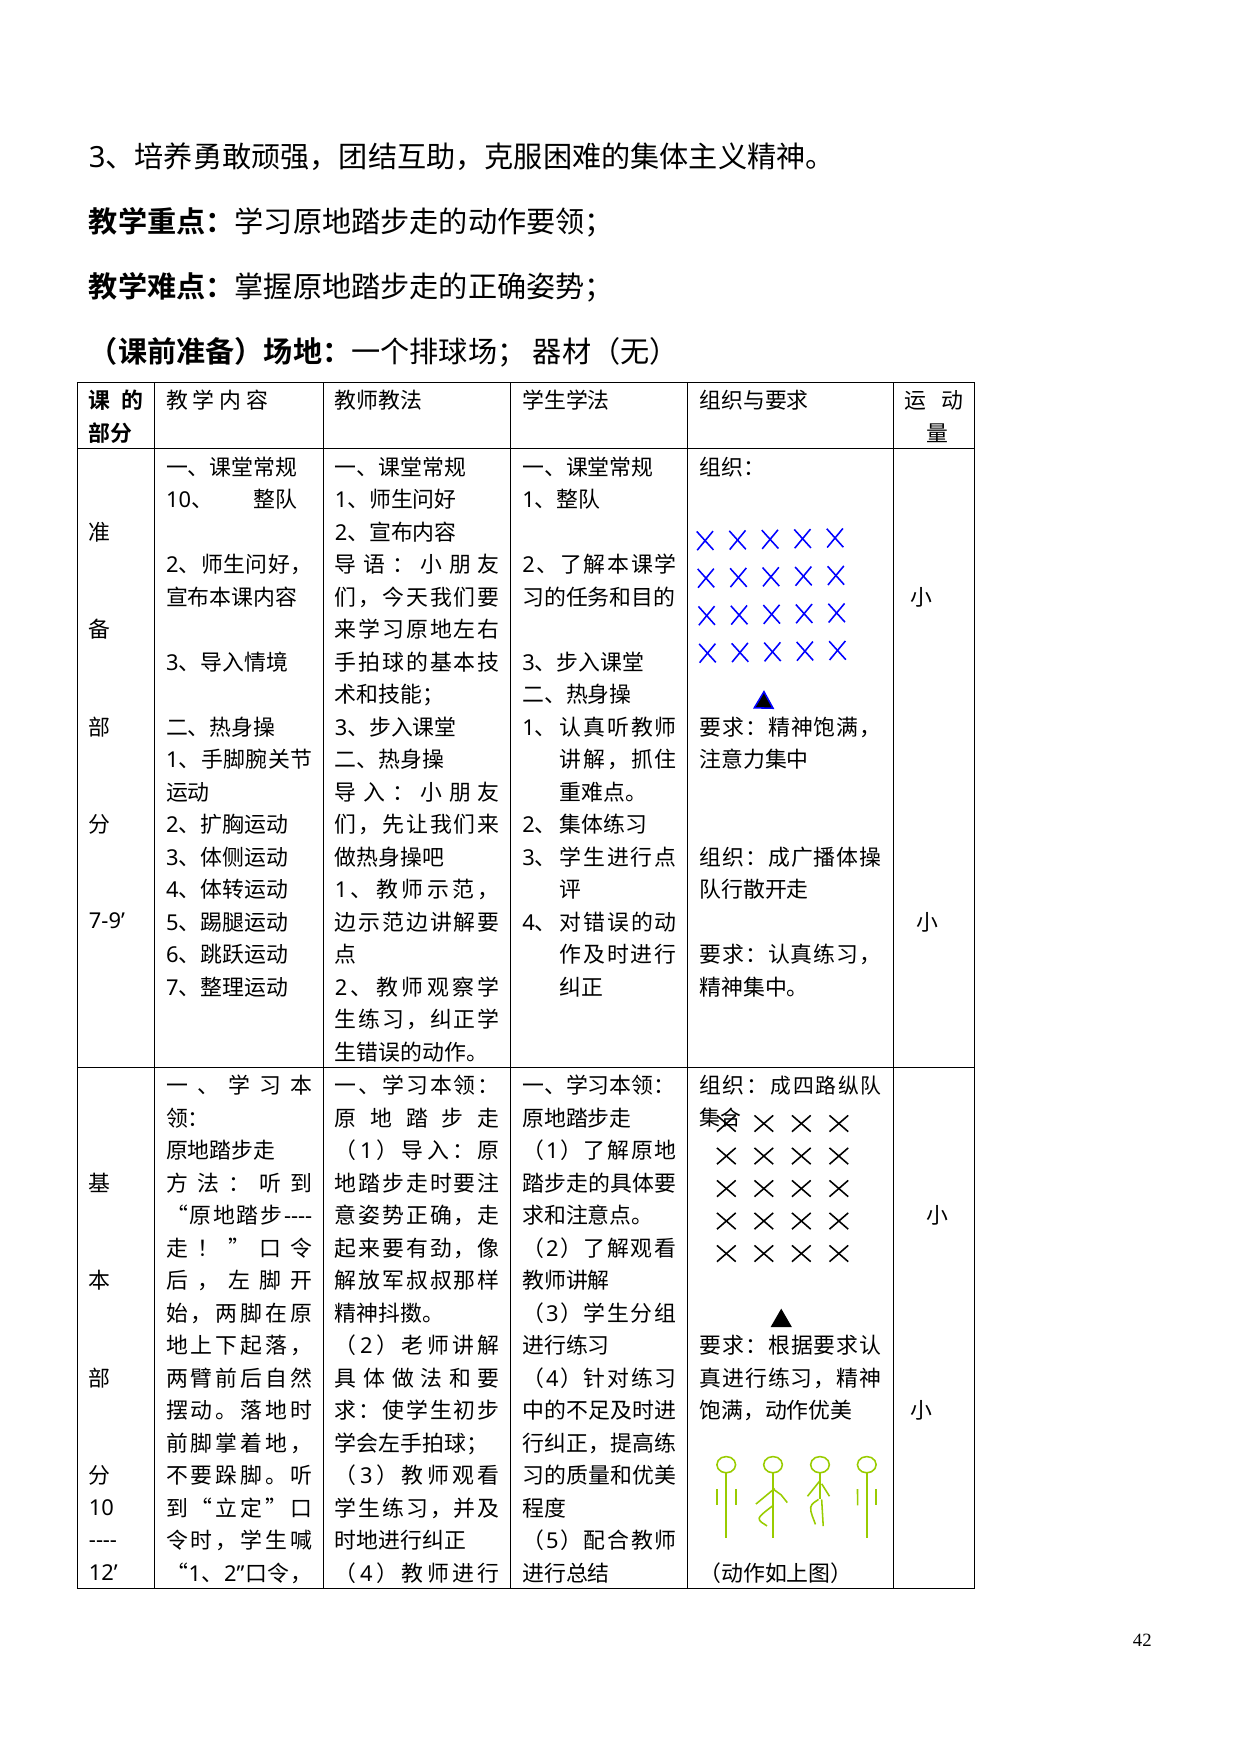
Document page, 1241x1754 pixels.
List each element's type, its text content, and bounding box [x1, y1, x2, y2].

table_header 运动量 [894, 383, 974, 448]
table_header 组织与要求 [688, 383, 893, 448]
table_header 教 学 内 容 [155, 383, 323, 448]
text 教学重点：学习原地踏步走的动作要领； [89, 187, 1152, 252]
table_header 课的部分 [78, 383, 154, 448]
table_cell 一、课堂常规 1、师生问好 2、宣布内容 导语：小朋友们，今天我们要来学习原地左右手拍球的基本技术和技能； 3、步入课堂 二、热身操 导入：小朋友们，先让我们来做热身操吧 1、教师示范，边示范边讲解要点 2、教师观察学生练习，纠正学生错误的动作。 [324, 449, 510, 1067]
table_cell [688, 1068, 893, 1588]
text 3、培养勇敢顽强，团结互助，克服困难的集体主义精神。 [89, 122, 1152, 187]
table_header 教师教法 [324, 383, 510, 448]
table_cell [155, 1068, 323, 1588]
table_cell 小 小 [894, 1068, 974, 1588]
table_cell 组织： 要求：精神饱满，注意力集中 组织：成广播体操队行散开走 要求：认真练习，精神集中。 [688, 449, 893, 1067]
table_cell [511, 1068, 687, 1588]
table_header 学生学法 [511, 383, 687, 448]
text 教学难点：掌握原地踏步走的正确姿势； [89, 252, 1152, 317]
table_cell 准 备 部 分 7-9’ [78, 449, 154, 1067]
table_cell 一、课堂常规 整队 2、师生问好，宣布本课内容 3、导入情境 二、热身操 1、手脚腕关节运动 2、扩胸运动 3、体侧运动 4、体转运动 5、踢腿运动 6、跳跃运动 7、整理运动 [155, 449, 323, 1067]
table_cell 一、课堂常规 1、整队 2、了解本课学习的任务和目的 3、步入课堂 二、热身操 认真听教师讲解，抓住重难点。 集体练习 学生进行点评 对错误的动作及时进行纠正 [511, 449, 687, 1067]
text （课前准备）场地：一个排球场； 器材（无） [89, 317, 1152, 382]
table_cell 基 本 部 分 10 ---- 12’ [78, 1068, 154, 1588]
table_cell 小 小 [894, 449, 974, 1067]
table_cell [324, 1068, 510, 1588]
